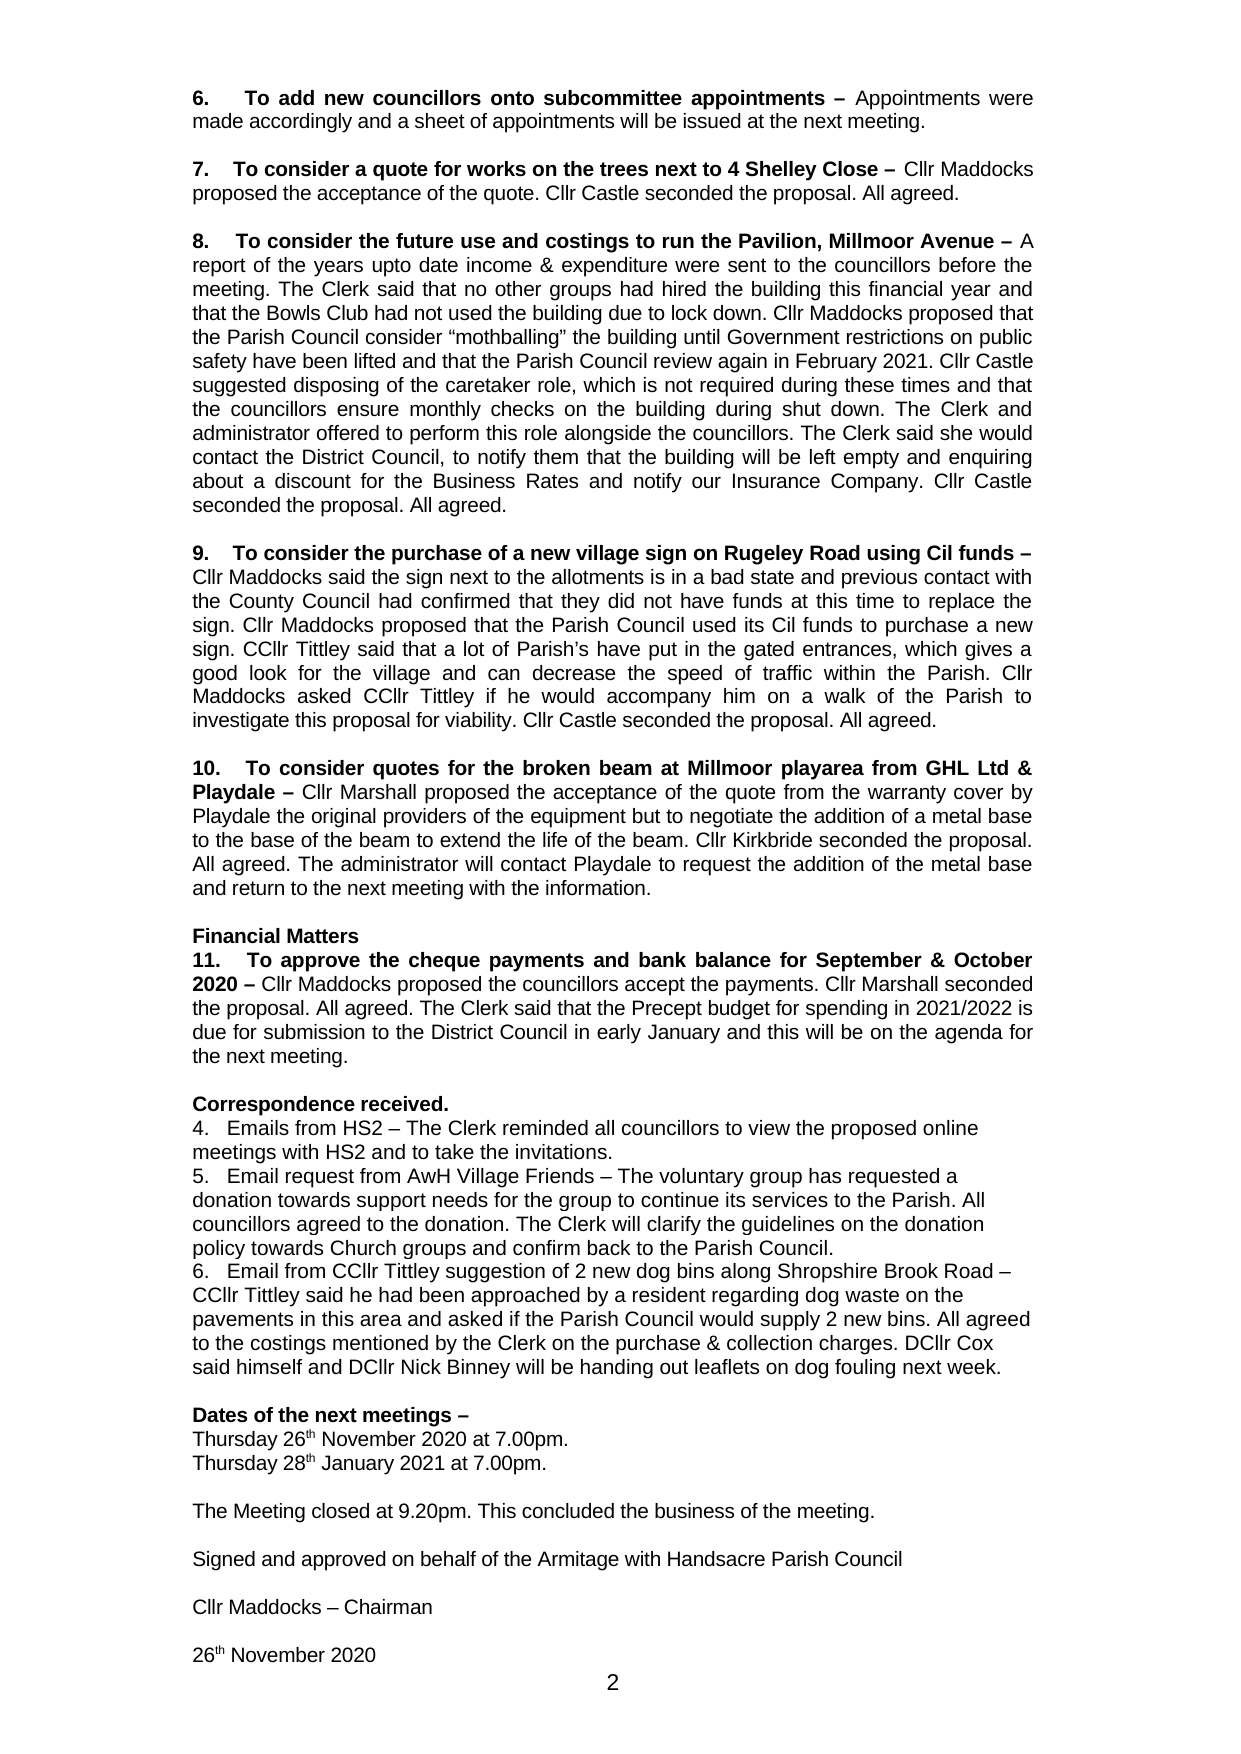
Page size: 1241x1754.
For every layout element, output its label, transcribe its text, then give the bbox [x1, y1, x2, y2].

text 7. To consider a quote for works on the trees next to 4 Shelley Close – Cllr Maddocks proposed the acceptance of the quote. Cllr Castle seconded the proposal. All agreed. [192, 157, 1033, 205]
text 8. To consider the future use and costings to run the Pavilion, Millmoor Avenue – A report of the years upto date income & expenditure were sent to the councillors before the meeting. The Clerk said that no other groups had hired the building this financial year and that the Bowls Club had not used the building due to lock down. Cllr Maddocks proposed that the Parish Council consider “mothballing” the building until Government restrictions on public safety have been lifted and that the Parish Council review again in February 2021. Cllr Castle suggested disposing of the caretaker role, which is not required during these times and that the councillors ensure monthly checks on the building during shut down. The Clerk and administrator offered to perform this role alongside the councillors. The Clerk said she would contact the District Council, to notify them that the building will be left empty and enquiring about a discount for the Business Rates and notify our Insurance Company. Cllr Castle seconded the proposal. All agreed. [192, 229, 1033, 517]
text 4. Emails from HS2 – The Clerk reminded all councillors to view the proposed online meetings with HS2 and to take the invitations. [192, 1116, 1033, 1163]
text Financial Matters [192, 924, 1033, 948]
text 10. To consider quotes for the broken beam at Millmoor playarea from GHL Ltd & Playdale – Cllr Marshall proposed the acceptance of the quote from the warranty cover by Playdale the original providers of the equipment but to negotiate the addition of a metal base to the base of the beam to extend the life of the beam. Cllr Kirkbride seconded the proposal. All agreed. The administrator will contact Playdale to request the addition of the metal base and return to the next meeting with the information. [192, 756, 1033, 900]
text 26th November 2020 [192, 1643, 1033, 1667]
text 11. To approve the cheque payments and bank balance for September & October 2020 – Cllr Maddocks proposed the councillors accept the payments. Cllr Marshall seconded the proposal. All agreed. The Clerk said that the Precept budget for spending in 2021/2022 is due for submission to the District Council in early January and this will be on the agenda for the next meeting. [192, 948, 1033, 1068]
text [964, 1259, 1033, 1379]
text 5. Email request from AwH Village Friends – The voluntary group has requested a donation towards support needs for the group to continue its services to the Parish. All councillors agreed to the donation. The Clerk will clarify the guidelines on the donation policy towards Church groups and confirm back to the Parish Council. [192, 1163, 1033, 1259]
text Thursday 28th January 2021 at 7.00pm. [192, 1451, 1033, 1475]
text The Meeting closed at 9.20pm. This concluded the business of the meeting. [192, 1499, 1033, 1523]
text Correspondence received. [192, 1092, 1033, 1116]
text Thursday 26th November 2020 at 7.00pm. [192, 1427, 1033, 1451]
text Cllr Maddocks – Chairman [192, 1595, 1033, 1619]
text 9. To consider the purchase of a new village sign on Rugeley Road using Cil funds – Cllr Maddocks said the sign next to the allotments is in a bad state and previous contact with the County Council had confirmed that they did not have funds at this time to replace the sign. Cllr Maddocks proposed that the Parish Council used its Cil funds to purchase a new sign. CCllr Tittley said that a lot of Parish’s have put in the gated entrances, which gives a good look for the village and can decrease the speed of traffic within the Parish. Cllr Maddocks asked CCllr Tittley if he would accompany him on a walk of the Parish to investigate this proposal for viability. Cllr Castle seconded the proposal. All agreed. [192, 541, 1033, 732]
text Dates of the next meetings – [192, 1403, 1033, 1427]
text Signed and approved on behalf of the Armitage with Handsacre Parish Council [192, 1547, 1033, 1571]
text 6. To add new councillors onto subcommittee appointments – Appointments were made accordingly and a sheet of appointments will be issued at the next meeting. [192, 85, 1033, 133]
